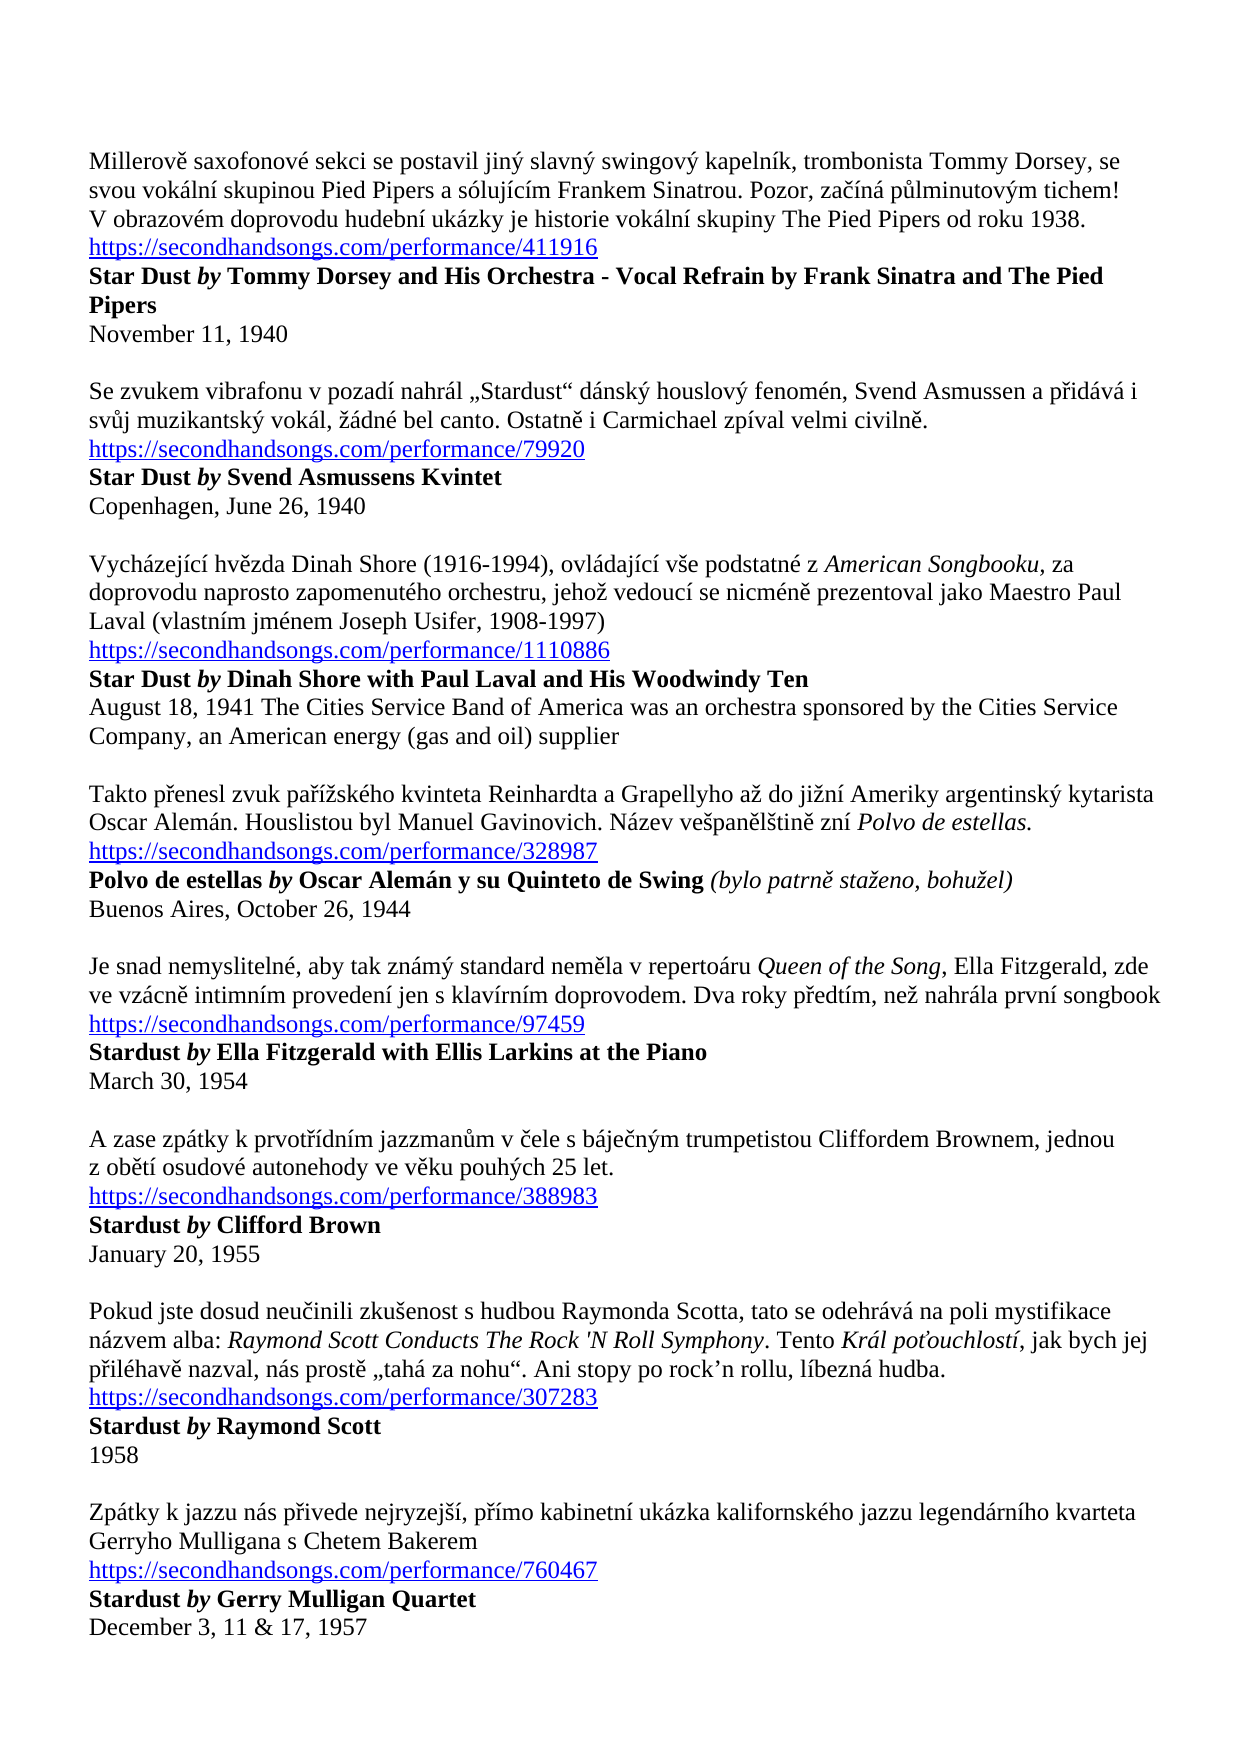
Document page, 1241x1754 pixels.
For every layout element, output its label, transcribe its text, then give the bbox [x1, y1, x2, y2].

text https://secondhandsongs.com/performance/388983 [89, 1181, 1163, 1210]
text December 3, 11 & 17, 1957 [89, 1612, 1163, 1641]
text https://secondhandsongs.com/performance/760467 [89, 1555, 1163, 1584]
text V obrazovém doprovodu hudební ukázky je historie vokální skupiny The Pied Pipers od roku 1938. [89, 204, 1163, 232]
text Zpátky k jazzu nás přivede nejryzejší, přímo kabinetní ukázka kalifornského jazzu legendárního kvarteta Gerryho Mulligana s Chetem Bakerem [89, 1497, 1163, 1555]
text Se zvukem vibrafonu v pozadí nahrál „Stardust“ dánský houslový fenomén, Svend Asmussen a přidává i svůj muzikantský vokál, žádné bel canto. Ostatně i Carmichael zpíval velmi civilně. [89, 376, 1163, 434]
text Star Dust by Svend Asmussens Kvintet [89, 462, 1163, 491]
text Stardust by Clifford Brown [89, 1210, 1163, 1239]
text Stardust by Gerry Mulligan Quartet [89, 1584, 1163, 1612]
text https://secondhandsongs.com/performance/411916 [89, 232, 1163, 261]
text A zase zpátky k prvotřídním jazzmanům v čele s báječným trumpetistou Cliffordem Brownem, jednou z obětí osudové autonehody ve věku pouhých 25 let. [89, 1124, 1163, 1181]
text August 18, 1941 The Cities Service Band of America was an orchestra sponsored by the Cities Service Company, an American energy (gas and oil) supplier [89, 692, 1163, 750]
text Millerově saxofonové sekci se postavil jiný slavný swingový kapelník, trombonista Tommy Dorsey, se svou vokální skupinou Pied Pipers a sólujícím Frankem Sinatrou. Pozor, začíná půlminutovým tichem! [89, 146, 1163, 204]
text 1958 [89, 1440, 1163, 1469]
text January 20, 1955 [89, 1239, 1163, 1267]
text https://secondhandsongs.com/performance/79920 [89, 434, 1163, 462]
text Stardust by Raymond Scott [89, 1411, 1163, 1440]
text November 11, 1940 [89, 319, 1163, 347]
text Star Dust by Tommy Dorsey and His Orchestra - Vocal Refrain by Frank Sinatra and The Pied Pipers [89, 261, 1163, 319]
text Vycházející hvězda Dinah Shore (1916-1994), ovládající vše podstatné z American Songbooku, za doprovodu naprosto zapomenutého orchestru, jehož vedoucí se nicméně prezentoval jako Maestro Paul Laval (vlastním jménem Joseph Usifer, 1908-1997) [89, 549, 1163, 635]
text Takto přenesl zvuk pařížského kvinteta Reinhardta a Grapellyho až do jižní Ameriky argentinský kytarista Oscar Alemán. Houslistou byl Manuel Gavinovich. Název vešpanělštině zní Polvo de estellas. [89, 779, 1163, 836]
text https://secondhandsongs.com/performance/97459 [89, 1009, 1163, 1037]
text https://secondhandsongs.com/performance/1110886 [89, 635, 1163, 664]
text Buenos Aires, October 26, 1944 [89, 894, 1163, 922]
text Copenhagen, June 26, 1940 [89, 491, 1163, 520]
text Star Dust by Dinah Shore with Paul Laval and His Woodwindy Ten [89, 664, 1163, 692]
text https://secondhandsongs.com/performance/307283 [89, 1382, 1163, 1411]
text Polvo de estellas by Oscar Alemán y su Quinteto de Swing (bylo patrně staženo, bohužel) [89, 865, 1163, 894]
text https://secondhandsongs.com/performance/328987 [89, 836, 1163, 865]
text March 30, 1954 [89, 1066, 1163, 1095]
text Je snad nemyslitelné, aby tak známý standard neměla v repertoáru Queen of the Song, Ella Fitzgerald, zde ve vzácně intimním provedení jen s klavírním doprovodem. Dva roky předtím, než nahrála první songbook [89, 951, 1163, 1009]
text Stardust by Ella Fitzgerald with Ellis Larkins at the Piano [89, 1037, 1163, 1066]
text Pokud jste dosud neučinili zkušenost s hudbou Raymonda Scotta, tato se odehrává na poli mystifikace názvem alba: Raymond Scott Conducts The Rock 'N Roll Symphony. Tento Král poťouchlostí, jak bych jej přiléhavě nazval, nás prostě „tahá za nohu“. Ani stopy po rock’n rollu, líbezná hudba. [89, 1296, 1163, 1382]
